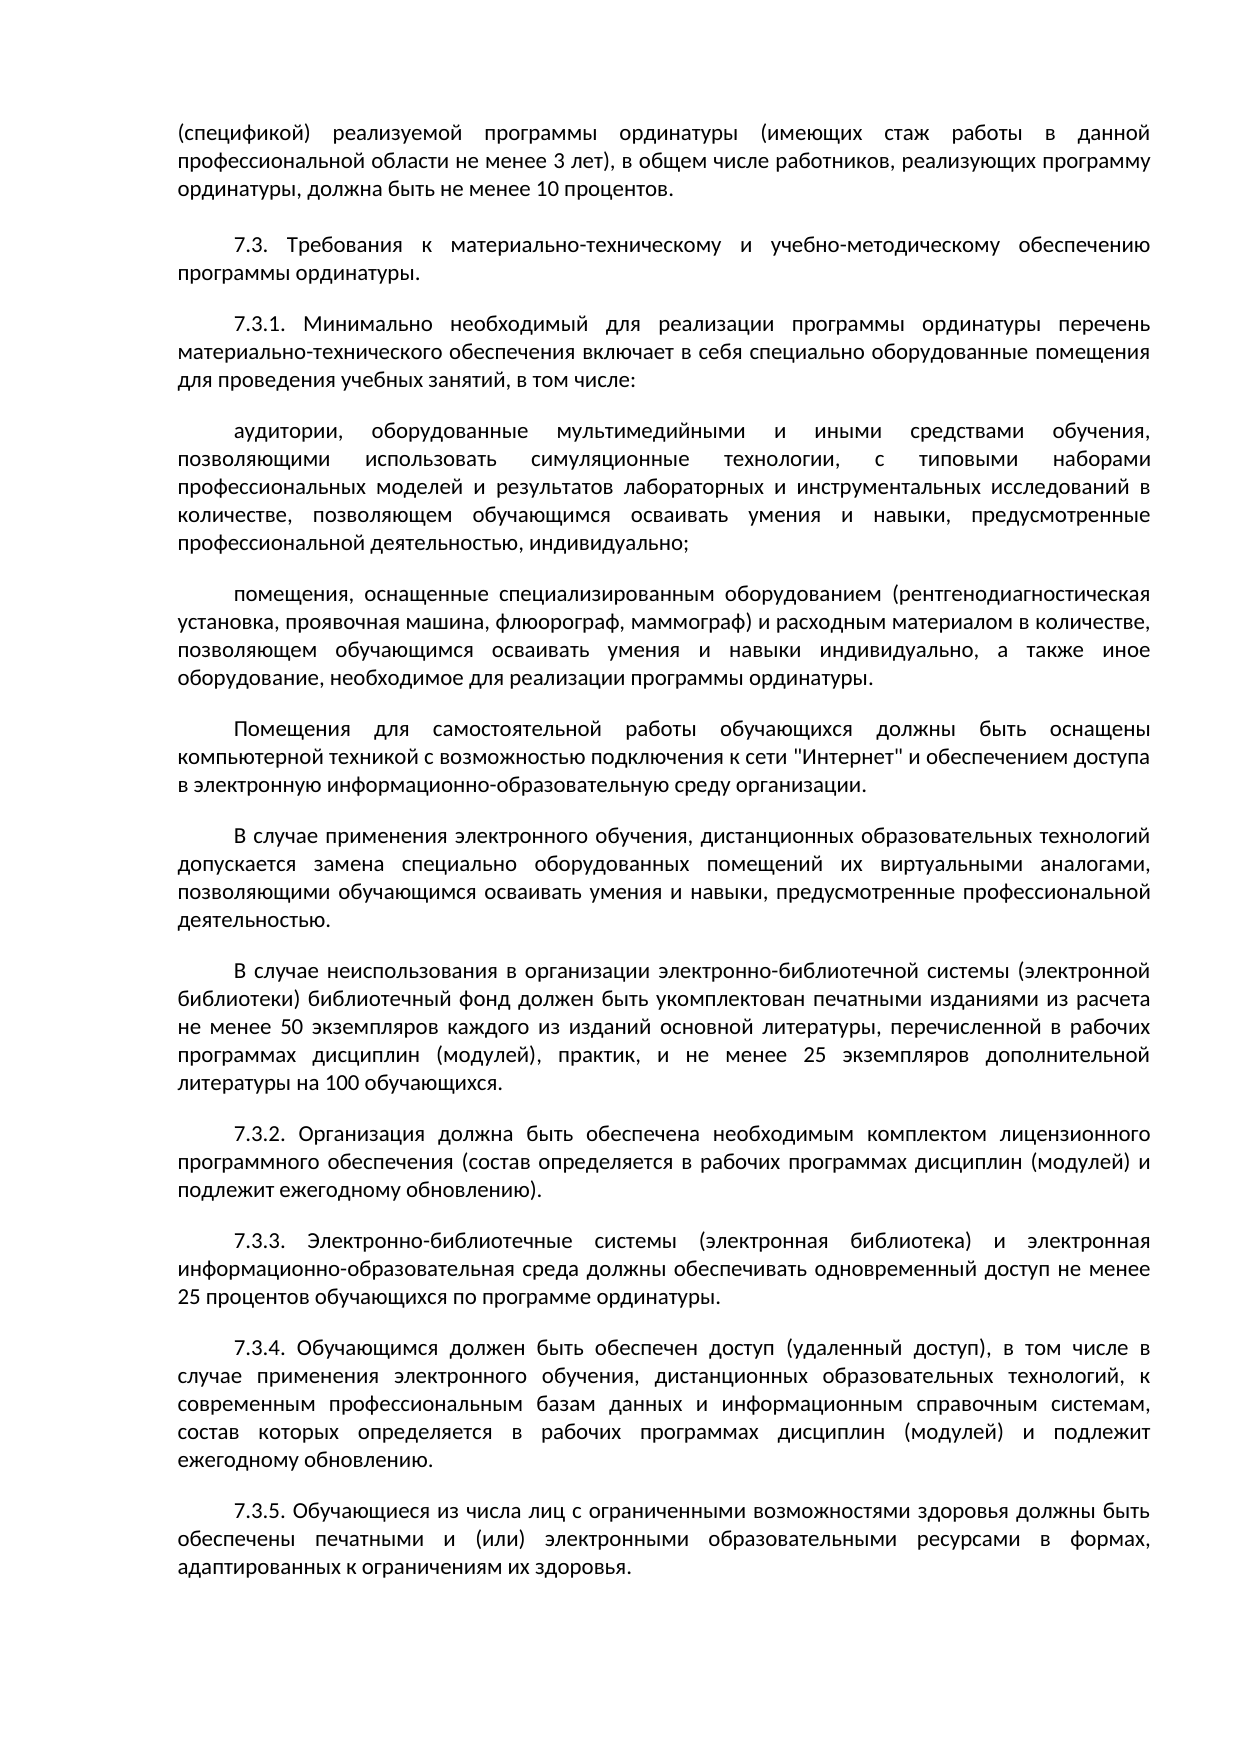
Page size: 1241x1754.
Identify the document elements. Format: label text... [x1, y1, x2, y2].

text аудитории, оборудованные мультимедийными и иными средствами обучения, позволяющими использовать симуляционные технологии, с типовыми наборами профессиональных моделей и результатов лабораторных и инструментальных исследований в количестве, позволяющем обучающимся осваивать умения и навыки, предусмотренные профессиональной деятельностью, индивидуально; [177, 416, 1152, 556]
text В случае применения электронного обучения, дистанционных образовательных технологий допускается замена специально оборудованных помещений их виртуальными аналогами, позволяющими обучающимся осваивать умения и навыки, предусмотренные профессиональной деятельностью. [177, 821, 1152, 933]
text Помещения для самостоятельной работы обучающихся должны быть оснащены компьютерной техникой с возможностью подключения к сети "Интернет" и обеспечением доступа в электронную информационно-образовательную среду организации. [177, 714, 1152, 798]
text помещения, оснащенные специализированным оборудованием (рентгенодиагностическая установка, проявочная машина, флюорограф, маммограф) и расходным материалом в количестве, позволяющем обучающимся осваивать умения и навыки индивидуально, а также иное оборудование, необходимое для реализации программы ординатуры. [177, 579, 1152, 691]
text 7.3.2. Организация должна быть обеспечена необходимым комплектом лицензионного программного обеспечения (состав определяется в рабочих программах дисциплин (модулей) и подлежит ежегодному обновлению). [177, 1119, 1152, 1203]
text 7.3. Требования к материально-техническому и учебно-методическому обеспечению программы ординатуры. [177, 230, 1152, 286]
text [177, 118, 1152, 202]
text 7.3.3. Электронно-библиотечные системы (электронная библиотека) и электронная информационно-образовательная среда должны обеспечивать одновременный доступ не менее 25 процентов обучающихся по программе ординатуры. [177, 1226, 1152, 1310]
text 7.3.4. Обучающимся должен быть обеспечен доступ (удаленный доступ), в том числе в случае применения электронного обучения, дистанционных образовательных технологий, к современным профессиональным базам данных и информационным справочным системам, состав которых определяется в рабочих программах дисциплин (модулей) и подлежит ежегодному обновлению. [177, 1333, 1152, 1473]
text В случае неиспользования в организации электронно-библиотечной системы (электронной библиотеки) библиотечный фонд должен быть укомплектован печатными изданиями из расчета не менее 50 экземпляров каждого из изданий основной литературы, перечисленной в рабочих программах дисциплин (модулей), практик, и не менее 25 экземпляров дополнительной литературы на 100 обучающихся. [177, 956, 1152, 1096]
text 7.3.1. Минимально необходимый для реализации программы ординатуры перечень материально-технического обеспечения включает в себя специально оборудованные помещения для проведения учебных занятий, в том числе: [177, 309, 1152, 393]
text 7.3.5. Обучающиеся из числа лиц с ограниченными возможностями здоровья должны быть обеспечены печатными и (или) электронными образовательными ресурсами в формах, адаптированных к ограничениям их здоровья. [177, 1496, 1152, 1580]
